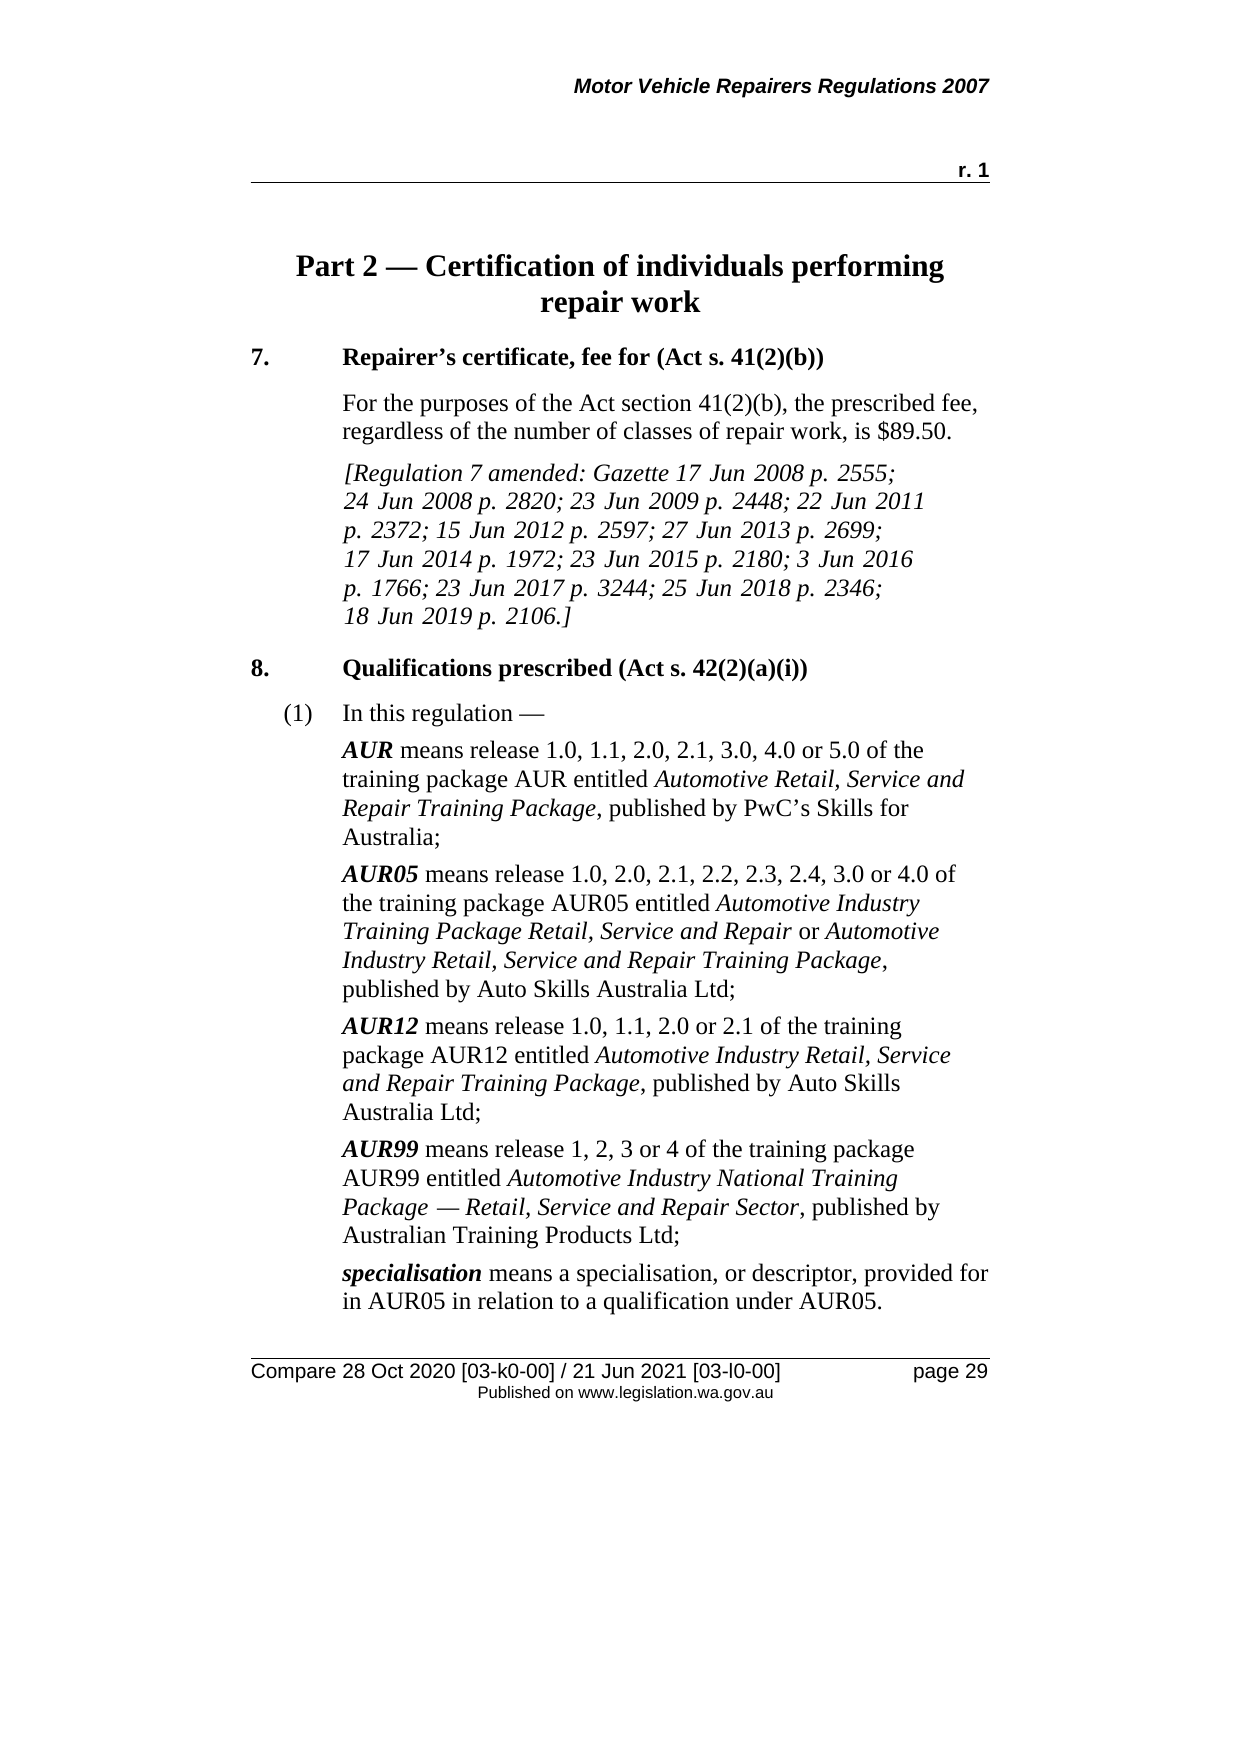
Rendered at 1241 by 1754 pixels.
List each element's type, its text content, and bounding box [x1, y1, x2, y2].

text AUR means release 1.0, 1.1, 2.0, 2.1, 3.0, 4.0 or 5.0 of the training package AUR entitled Automotive Retail, Service and Repair Training Package, published by PwC’s Skills for Australia; [251, 736, 990, 851]
subtitle 7. Repairer’s certificate, fee for (Act s. 41(2)(b)) [251, 342, 990, 371]
text AUR99 means release 1, 2, 3 or 4 of the training package AUR99 entitled Automotive Industry National Training Package — Retail, Service and Repair Sector, published by Australian Training Products Ltd; [251, 1134, 990, 1249]
text AUR12 means release 1.0, 1.1, 2.0 or 2.1 of the training package AUR12 entitled Automotive Industry Retail, Service and Repair Training Package, published by Auto Skills Australia Ltd; [251, 1011, 990, 1126]
subtitle 8. Qualifications prescribed (Act s. 42(2)(a)(i)) [251, 653, 990, 682]
text AUR05 means release 1.0, 2.0, 2.1, 2.2, 2.3, 2.4, 3.0 or 4.0 of the training package AUR05 entitled Automotive Industry Training Package Retail, Service and Repair or Automotive Industry Retail, Service and Repair Training Package, published by Auto Skills Australia Ltd; [251, 859, 990, 1003]
text (1) In this regulation — [251, 698, 990, 727]
text For the purposes of the Act section 41(2)(b), the prescribed fee, regardless of the number of classes of repair work, is $89.50. [251, 388, 990, 445]
text specialisation means a specialisation, or descriptor, provided for in AUR05 in relation to a qualification under AUR05. [251, 1258, 990, 1315]
text [Regulation 7 amended: Gazette 17 Jun 2008 p. 2555; 24 Jun 2008 p. 2820; 23 Jun 2009 p. 2448; 22 Jun 2011 p. 2372; 15 Jun 2012 p. 2597; 27 Jun 2013 p. 2699; 17 Jun 2014 p. 1972; 23 Jun 2015 p. 2180; 3 Jun 2016 p. 1766; 23 Jun 2017 p. 3244; 25 Jun 2018 p. 2346; 18 Jun 2019 p. 2106.] [251, 458, 990, 630]
subtitle Part 2 — Certification of individuals performing repair work [251, 247, 990, 319]
